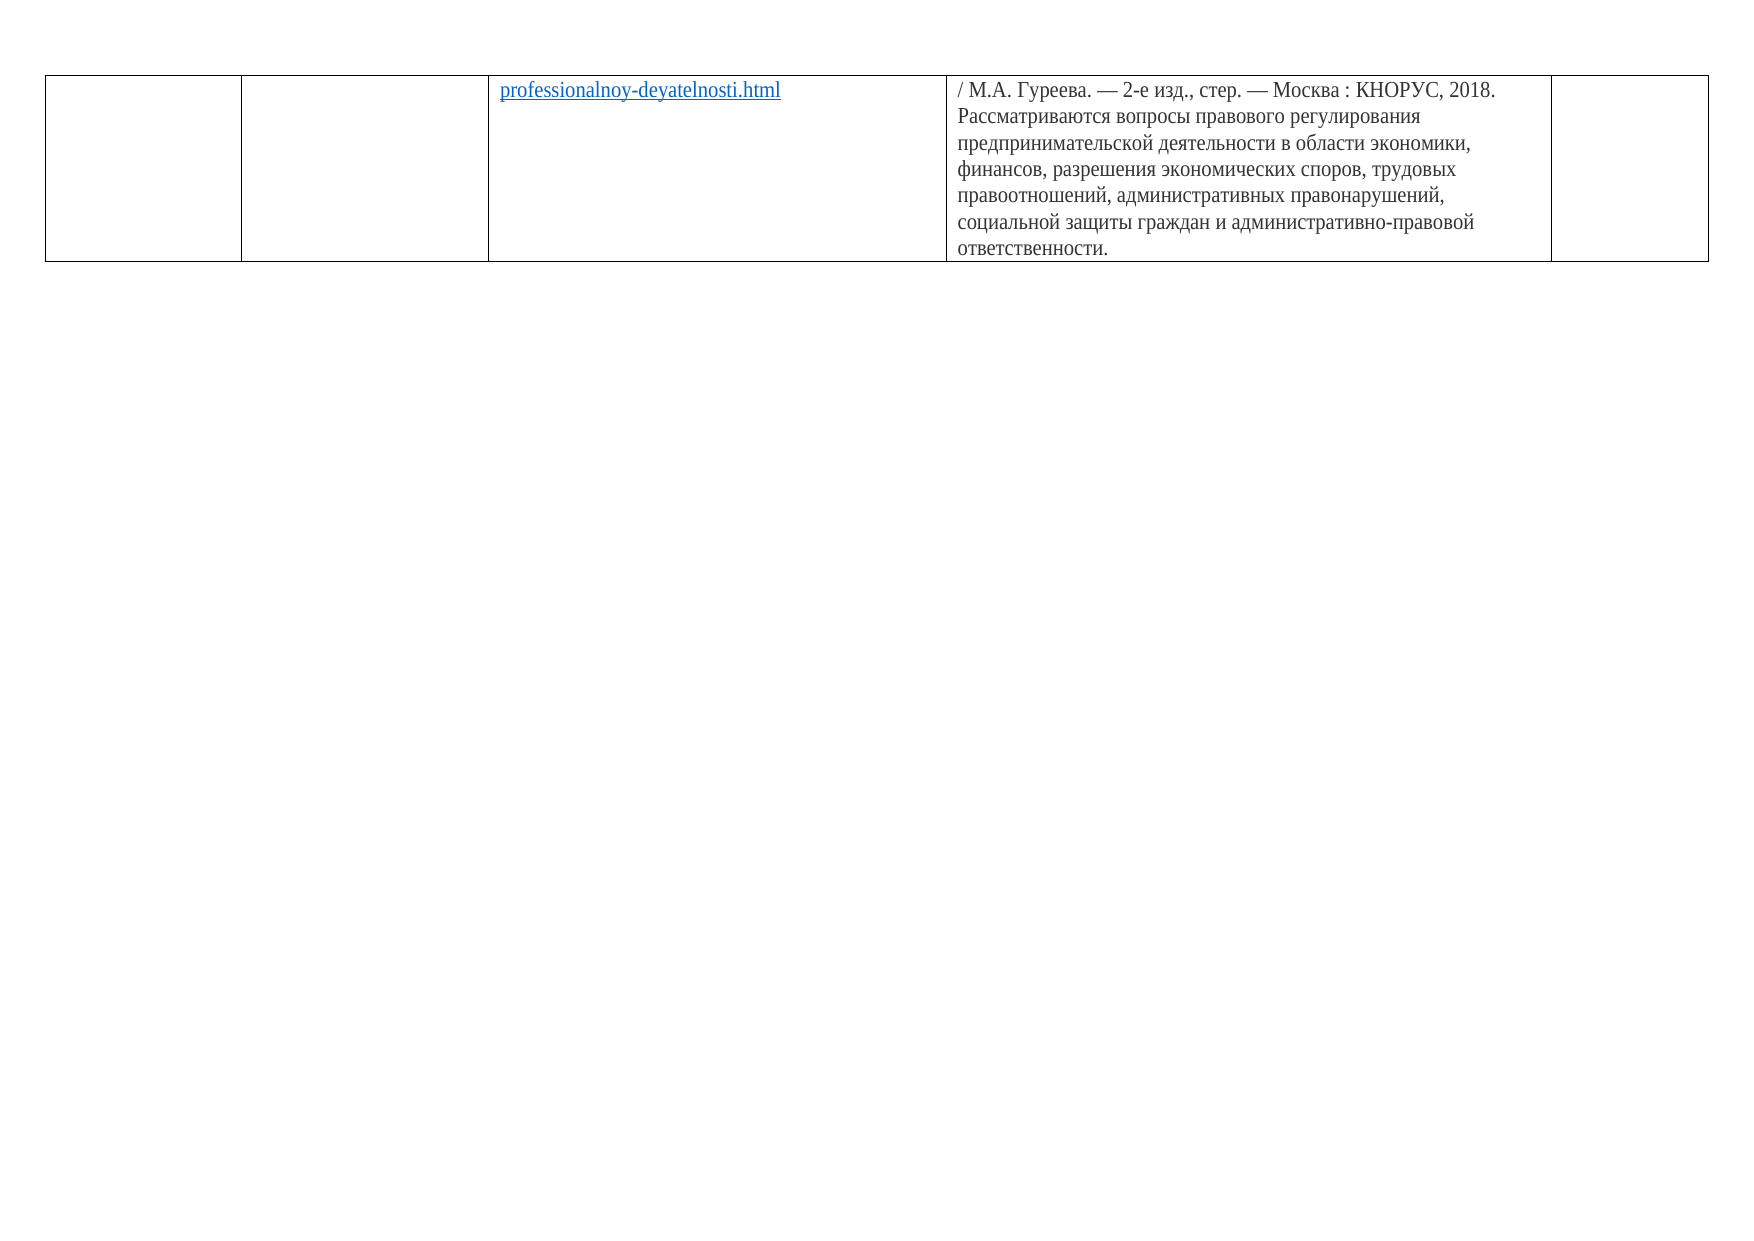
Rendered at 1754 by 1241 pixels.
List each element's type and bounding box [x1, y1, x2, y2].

table_cell [947, 76, 1551, 261]
table_cell [489, 76, 946, 261]
table_cell [242, 76, 488, 261]
